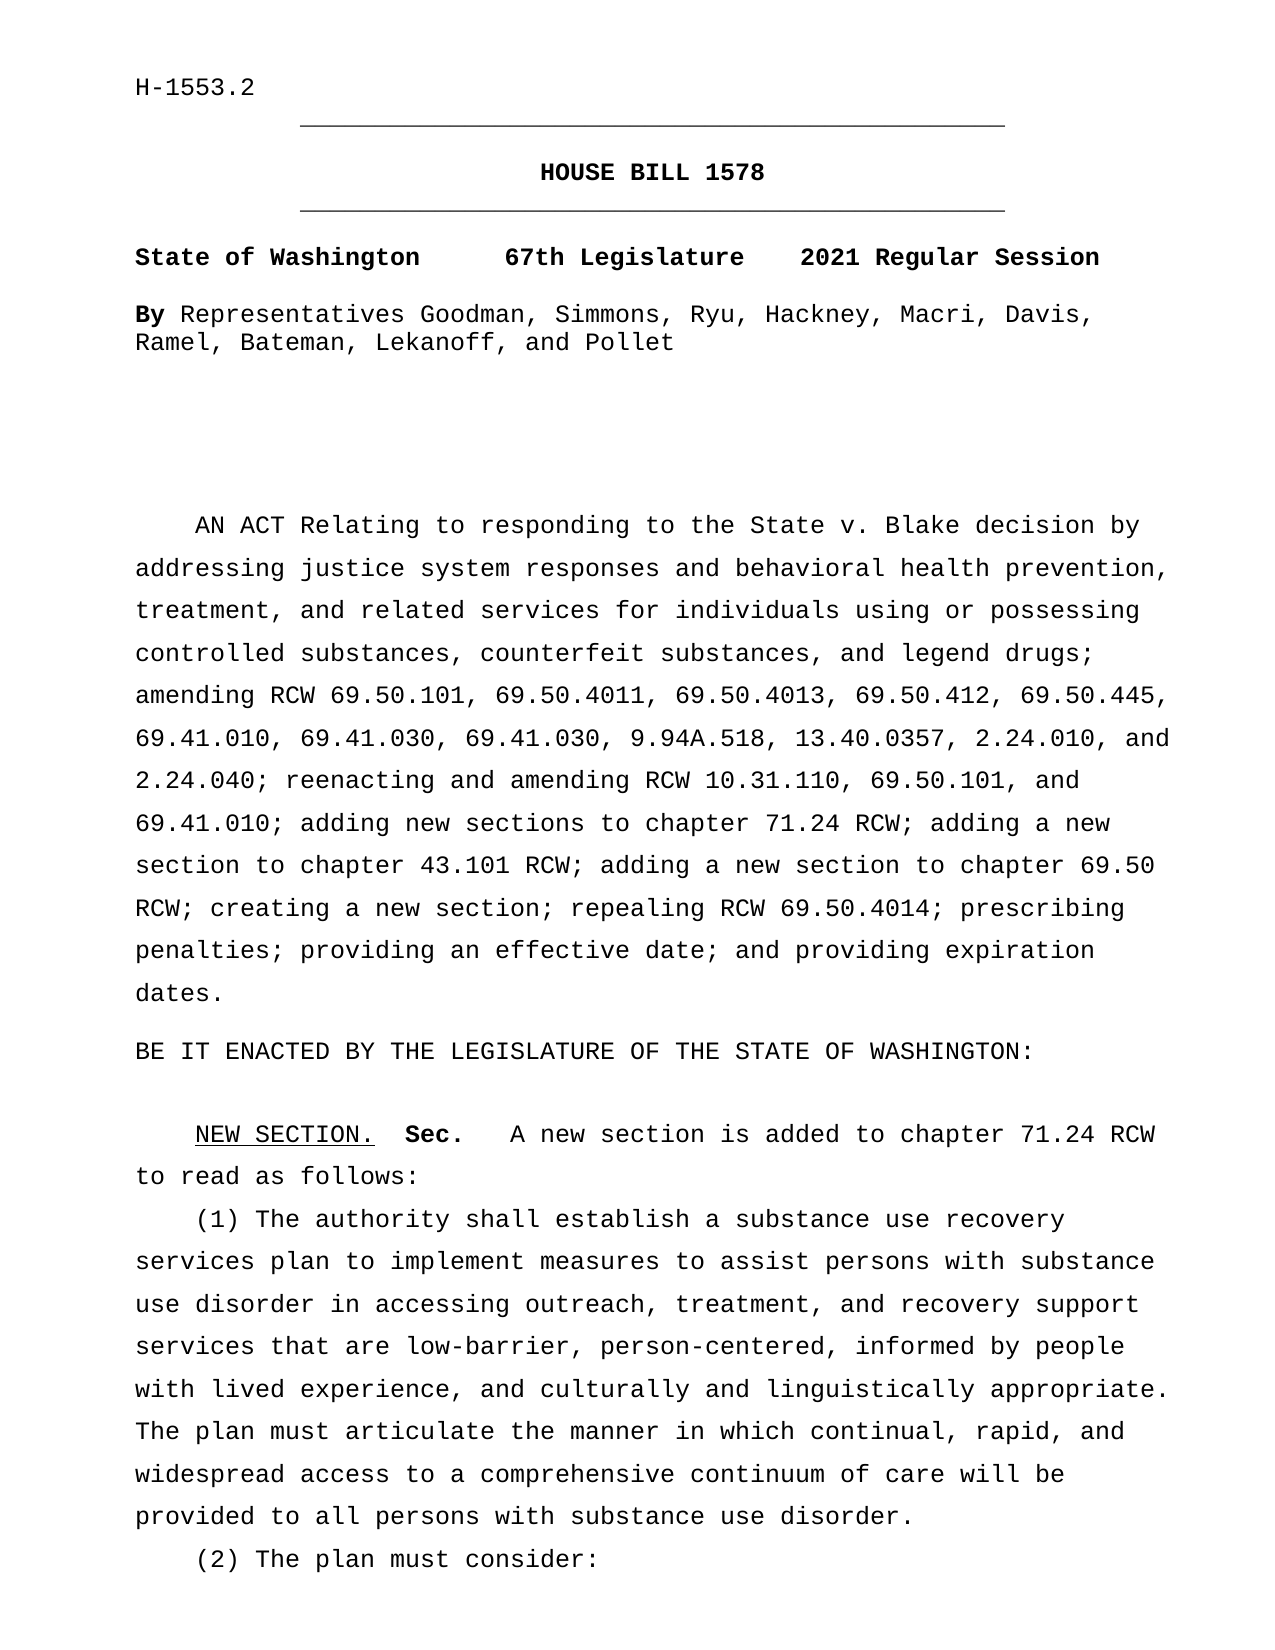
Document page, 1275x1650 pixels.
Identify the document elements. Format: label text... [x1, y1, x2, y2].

text _______________________________________________ [135, 103, 1170, 132]
text (1) The authority shall establish a substance use recovery services plan to implement measures to assist persons with substance use disorder in accessing outreach, treatment, and recovery support services that are low-barrier, person-centered, informed by people with lived experience, and culturally and linguistically appropriate. The plan must articulate the manner in which continual, rapid, and widespread access to a comprehensive continuum of care will be provided to all persons with substance use disorder. [135, 1193, 1170, 1533]
text (2) The plan must consider: [135, 1533, 1170, 1576]
text H-1553.2 [135, 75, 1170, 103]
text By Representatives Goodman, Simmons, Ryu, Hackney, Macri, Davis, Ramel, Bateman, Lekanoff, and Pollet [135, 302, 1170, 358]
text BE IT ENACTED BY THE LEGISLATURE OF THE STATE OF WASHINGTON: [135, 1038, 1170, 1067]
text State of Washington 67th Legislature 2021 Regular Session [135, 245, 1170, 273]
text NEW SECTION. Sec. A new section is added to chapter 71.24 RCW to read as follows: [135, 1108, 1170, 1193]
text AN ACT Relating to responding to the State v. Blake decision by addressing justice system responses and behavioral health prevention, treatment, and related services for individuals using or possessing controlled substances, counterfeit substances, and legend drugs; amending RCW 69.50.101, 69.50.4011, 69.50.4013, 69.50.412, 69.50.445, 69.41.010, 69.41.030, 69.41.030, 9.94A.518, 13.40.0357, 2.24.010, and 2.24.040; reenacting and amending RCW 10.31.110, 69.50.101, and 69.41.010; adding new sections to chapter 71.24 RCW; adding a new section to chapter 43.101 RCW; adding a new section to chapter 69.50 RCW; creating a new section; repealing RCW 69.50.4014; prescribing penalties; providing an effective date; and providing expiration dates. [135, 500, 1170, 1010]
text _______________________________________________ [135, 188, 1170, 217]
text HOUSE BILL 1578 [135, 160, 1170, 188]
